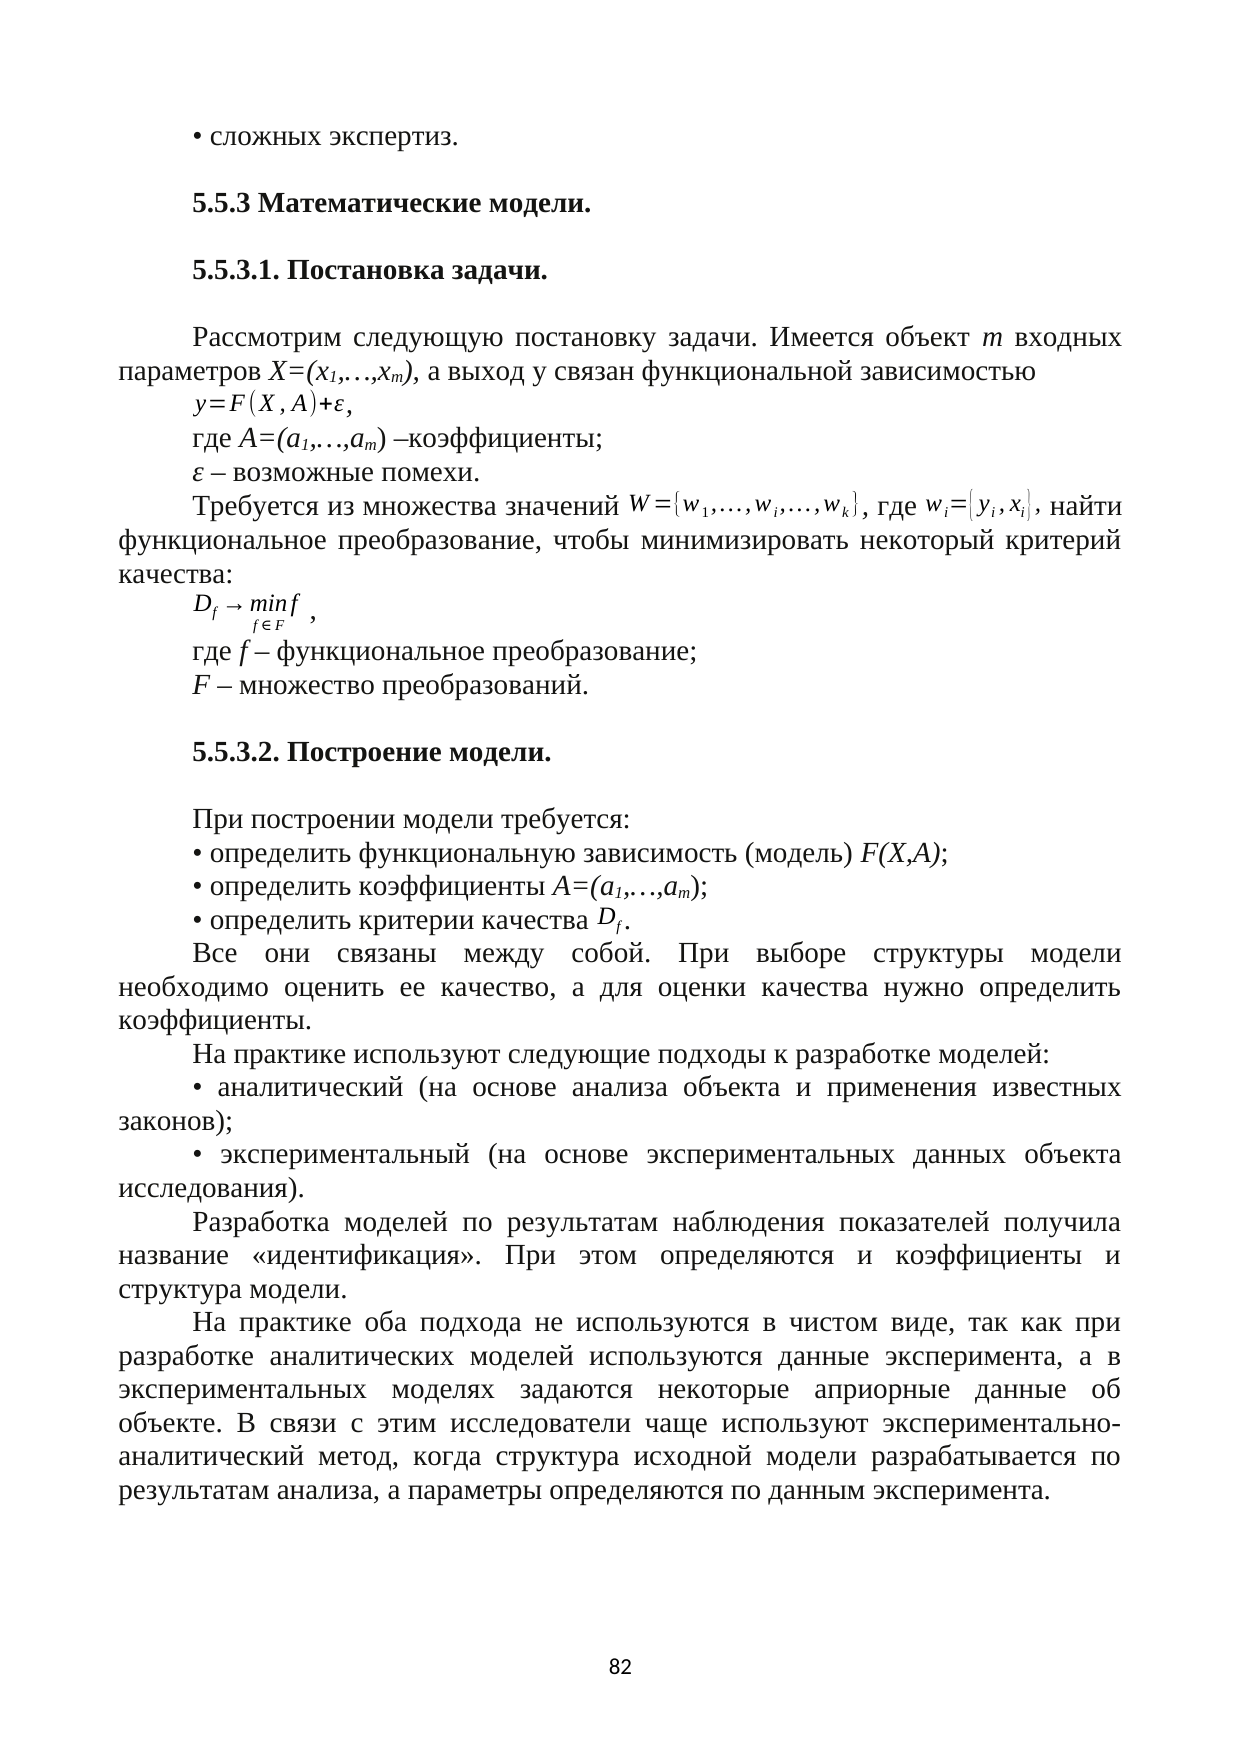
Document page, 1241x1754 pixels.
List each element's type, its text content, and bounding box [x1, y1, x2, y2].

text 5.5.3.2. Построение модели. [118, 734, 1122, 768]
text , [118, 589, 1122, 633]
text На практике используют следующие подходы к разработке моделей: [118, 1036, 1122, 1069]
text При построении модели требуется: [118, 801, 1122, 835]
text • сложных экспертиз. [118, 118, 1122, 152]
text , [118, 386, 1122, 421]
text • аналитический (на основе анализа объекта и применения известных законов); [118, 1069, 1122, 1137]
text F – множество преобразований. [118, 667, 1122, 701]
text На практике оба подхода не используются в чистом виде, так как при разработке аналитических моделей используются данные эксперимента, а в экспериментальных моделях задаются некоторые априорные данные об объекте. В связи с этим исследователи чаще используют экспериментально-аналитический метод, когда структура исходной модели разрабатывается по результатам анализа, а параметры определяются по данным эксперимента. [118, 1304, 1122, 1506]
text где A=(a1,…,am) –коэффициенты; [118, 421, 1122, 454]
text 5.5.3.1. Постановка задачи. [118, 252, 1122, 286]
text ε – возможные помехи. [118, 454, 1122, 488]
text • определить функциональную зависимость (модель) F(X,A); [118, 835, 1122, 868]
text Рассмотрим следующую постановку задачи. Имеется объект m входных параметров X=(x1,…,xm), а выход y связан функциональной зависимостью [118, 319, 1122, 386]
text 5.5.3 Математические модели. [118, 185, 1122, 219]
text • определить коэффициенты A=(a1,…,am); [118, 868, 1122, 902]
text где f – функциональное преобразование; [118, 633, 1122, 667]
text Разработка моделей по результатам наблюдения показателей получила название «идентификация». При этом определяются и коэффициенты и структура модели. [118, 1204, 1122, 1304]
text • определить критерии качества . [118, 902, 1122, 935]
text • экспериментальный (на основе экспериментальных данных объекта исследования). [118, 1137, 1122, 1204]
text Все они связаны между собой. При выборе структуры модели необходимо оценить ее качество, а для оценки качества нужно определить коэффициенты. [118, 935, 1122, 1036]
text Требуется из множества значений , где найти функциональное преобразование, чтобы минимизировать некоторый критерий качества: [118, 488, 1122, 589]
